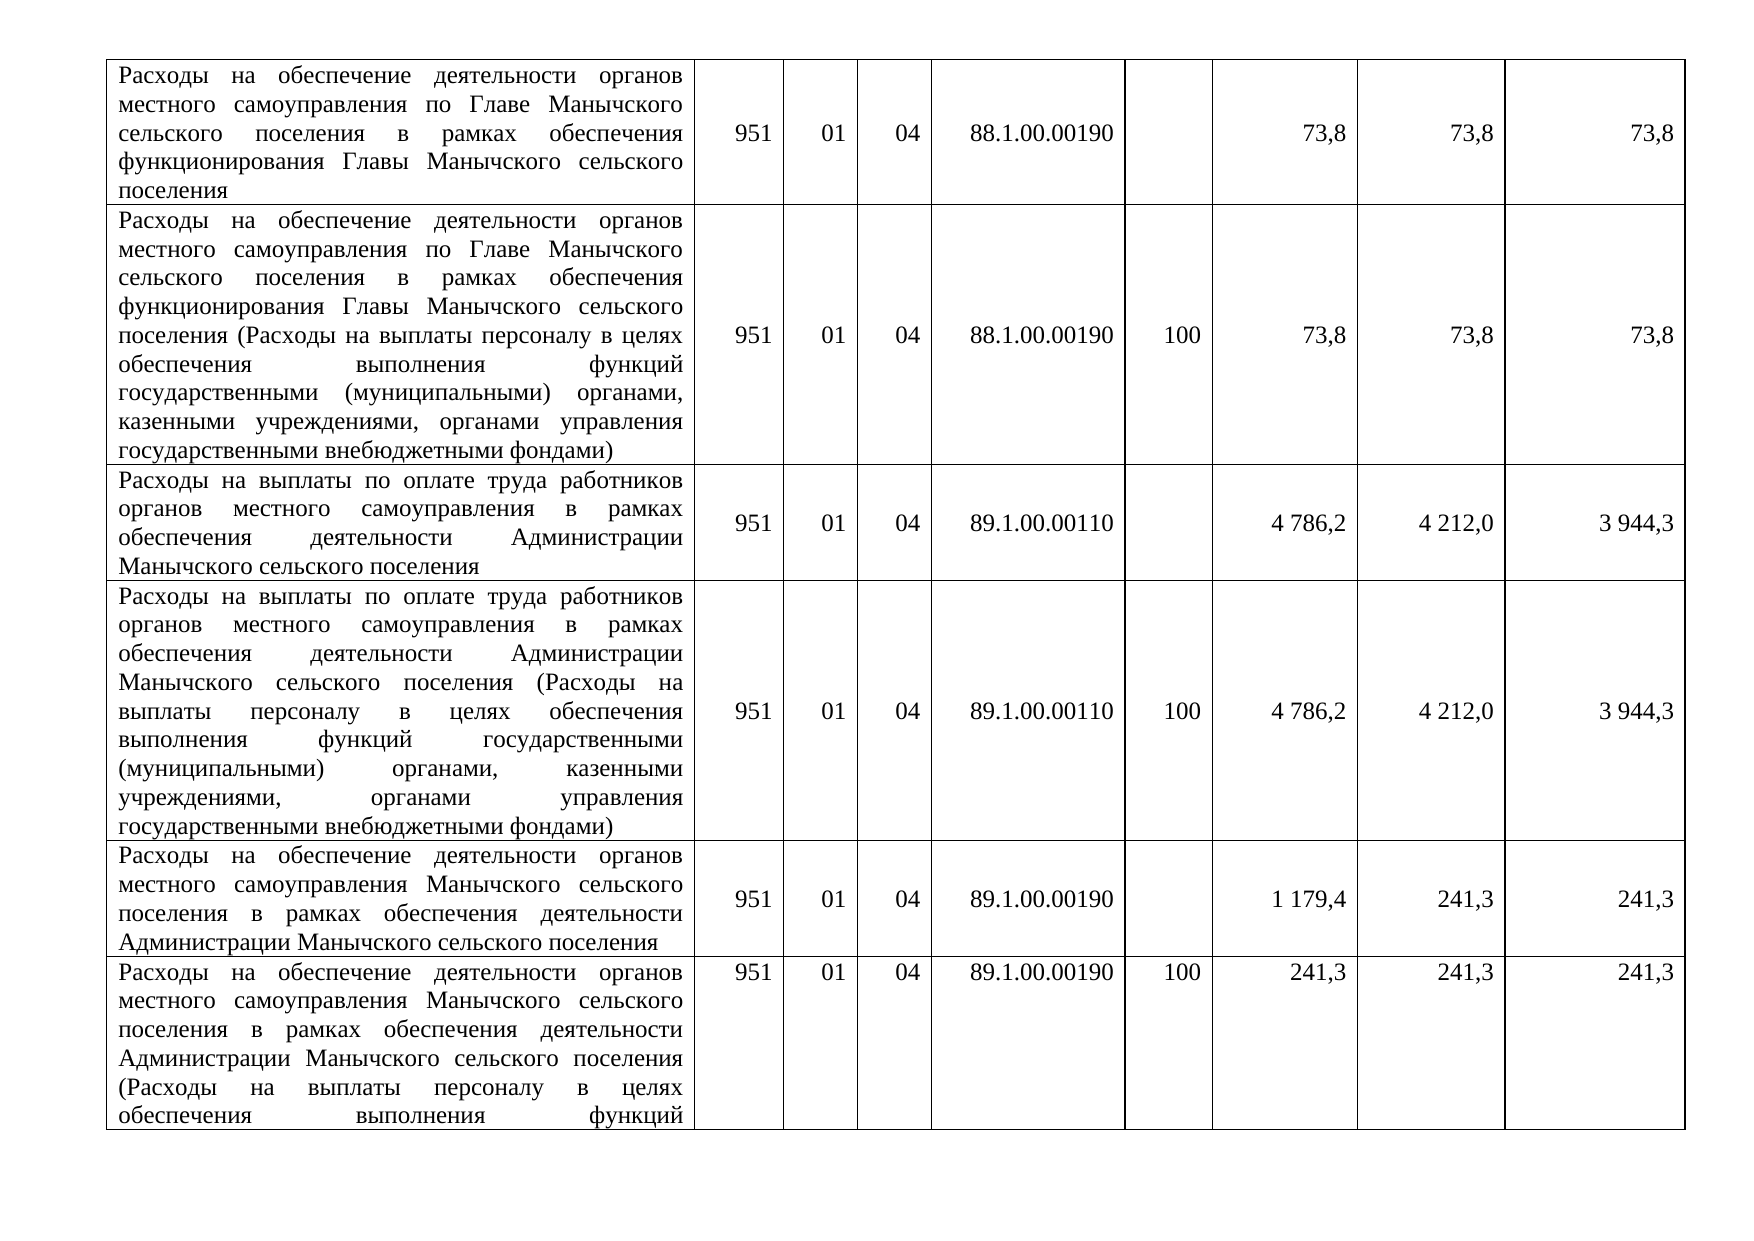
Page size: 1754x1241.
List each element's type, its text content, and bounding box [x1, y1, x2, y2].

table_cell Расходы на обеспечение деятельности органов местного самоуправления по Главе Манычского сельского поселения в рамках обеспечения функционирования Главы Манычского сельского поселения [107, 60, 694, 204]
table_cell Расходы на обеспечение деятельности органов местного самоуправления Манычского сельского поселения в рамках обеспечения деятельности Администрации Манычского сельского поселения [107, 841, 694, 956]
table_cell 4 212,0 [1358, 581, 1504, 839]
table_cell 04 [858, 841, 931, 956]
table_cell 04 [858, 60, 931, 204]
table_cell Расходы на выплаты по оплате труда работников органов местного самоуправления в рамках обеспечения деятельности Администрации Манычского сельского поселения [107, 465, 694, 580]
table_cell 4 212,0 [1358, 465, 1504, 580]
table_cell 241,3 [1358, 957, 1504, 1129]
table_cell 04 [858, 465, 931, 580]
table_cell 241,3 [1506, 957, 1684, 1129]
table_cell Расходы на обеспечение деятельности органов местного самоуправления по Главе Манычского сельского поселения в рамках обеспечения функционирования Главы Манычского сельского поселения (Расходы на выплаты персоналу в целях обеспечения выполнения функций государственными (муниципальными) органами, казенными учреждениями, органами управления государственными внебюджетными фондами) [107, 205, 694, 464]
table_cell 4 786,2 [1213, 465, 1357, 580]
table_cell 89.1.00.00190 [932, 841, 1124, 956]
table_cell 951 [695, 205, 783, 464]
table_cell 100 [1126, 205, 1212, 464]
table_cell [1126, 60, 1212, 204]
table_cell 3 944,3 [1506, 581, 1684, 839]
table_cell 73,8 [1506, 60, 1684, 204]
table_cell 01 [784, 465, 857, 580]
table_cell 04 [858, 581, 931, 839]
table_cell 951 [695, 841, 783, 956]
table_cell 241,3 [1506, 841, 1684, 956]
table_cell 89.1.00.00110 [932, 465, 1124, 580]
table_cell 89.1.00.00110 [932, 581, 1124, 839]
table_cell 04 [858, 957, 931, 1129]
table_cell 951 [695, 581, 783, 839]
table_cell 4 786,2 [1213, 581, 1357, 839]
table_cell 01 [784, 957, 857, 1129]
table_cell 73,8 [1213, 205, 1357, 464]
table_cell 241,3 [1213, 957, 1357, 1129]
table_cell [107, 957, 694, 1129]
table_cell 3 944,3 [1506, 465, 1684, 580]
table_cell 89.1.00.00190 [932, 957, 1124, 1129]
table_cell 100 [1126, 581, 1212, 839]
table_cell 1 179,4 [1213, 841, 1357, 956]
table_cell 01 [784, 205, 857, 464]
table_cell Расходы на выплаты по оплате труда работников органов местного самоуправления в рамках обеспечения деятельности Администрации Манычского сельского поселения (Расходы на выплаты персоналу в целях обеспечения выполнения функций государственными (муниципальными) органами, казенными учреждениями, органами управления государственными внебюджетными фондами) [107, 581, 694, 839]
table_cell 241,3 [1358, 841, 1504, 956]
table_cell 951 [695, 465, 783, 580]
table_cell 01 [784, 841, 857, 956]
table_cell 73,8 [1506, 205, 1684, 464]
table_cell 73,8 [1358, 205, 1504, 464]
table_cell 88.1.00.00190 [932, 205, 1124, 464]
table_cell 100 [1126, 957, 1212, 1129]
table_cell 88.1.00.00190 [932, 60, 1124, 204]
table_cell 73,8 [1358, 60, 1504, 204]
table_cell 951 [695, 60, 783, 204]
table_cell [1126, 841, 1212, 956]
table_cell 01 [784, 60, 857, 204]
table_cell 04 [858, 205, 931, 464]
table_cell 951 [695, 957, 783, 1129]
table_cell 73,8 [1213, 60, 1357, 204]
table_cell 01 [784, 581, 857, 839]
table_cell [1126, 465, 1212, 580]
